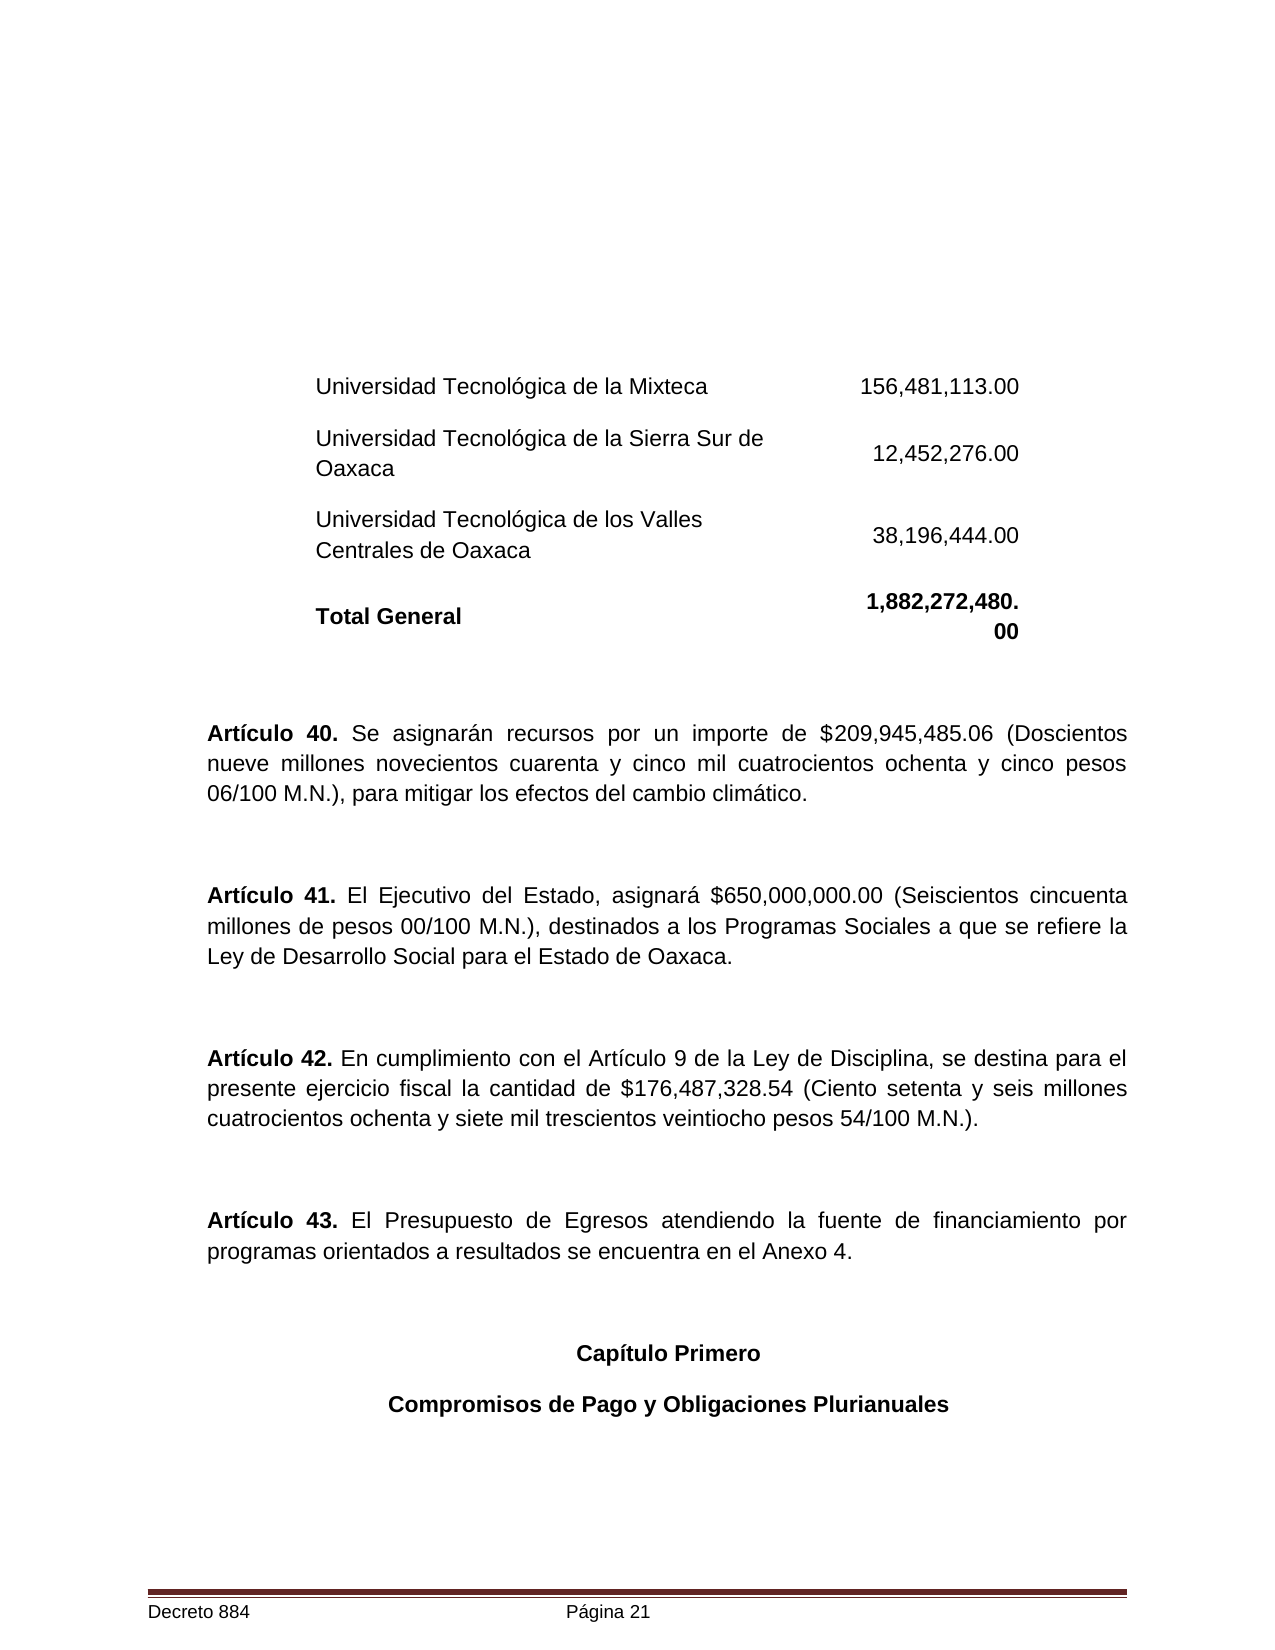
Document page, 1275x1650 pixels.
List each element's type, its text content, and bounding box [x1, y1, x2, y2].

text Artículo 40. Se asignarán recursos por un importe de $209,945,485.06 (Doscientos nueve millones novecientos cuarenta y cinco mil cuatrocientos ochenta y cinco pesos 06/100 M.N.), para mitigar los efectos del cambio climático. [207, 720, 1127, 807]
table_cell Universidad Tecnológica de la Mixteca [249, 372, 790, 425]
text Artículo 41. El Ejecutivo del Estado, asignará $650,000,000.00 (Seiscientos cincuenta millones de pesos 00/100 M.N.), destinados a los Programas Sociales a que se refiere la Ley de Desarrollo Social para el Estado de Oaxaca. [207, 882, 1127, 969]
text Capítulo Primero [207, 1340, 1130, 1366]
table_cell 1,882,272,480.00 [790, 588, 1026, 669]
text Compromisos de Pago y Obligaciones Plurianuales [207, 1391, 1130, 1417]
table_cell 12,452,276.00 [790, 425, 1026, 506]
table_cell Universidad Tecnológica de la Sierra Sur de Oaxaca [249, 425, 790, 506]
table_cell 156,481,113.00 [790, 372, 1026, 425]
text Artículo 43. El Presupuesto de Egresos atendiendo la fuente de financiamiento por programas orientados a resultados se encuentra en el Anexo 4. [207, 1207, 1127, 1264]
table_cell 38,196,444.00 [790, 506, 1026, 588]
table_cell Total General [249, 588, 790, 669]
text Artículo 42. En cumplimiento con el Artículo 9 de la Ley de Disciplina, se destina para el presente ejercicio fiscal la cantidad de $176,487,328.54 (Ciento setenta y seis millones cuatrocientos ochenta y siete mil trescientos veintiocho pesos 54/100 M.N.). [207, 1045, 1127, 1132]
table_cell Universidad Tecnológica de los Valles Centrales de Oaxaca [249, 506, 790, 588]
